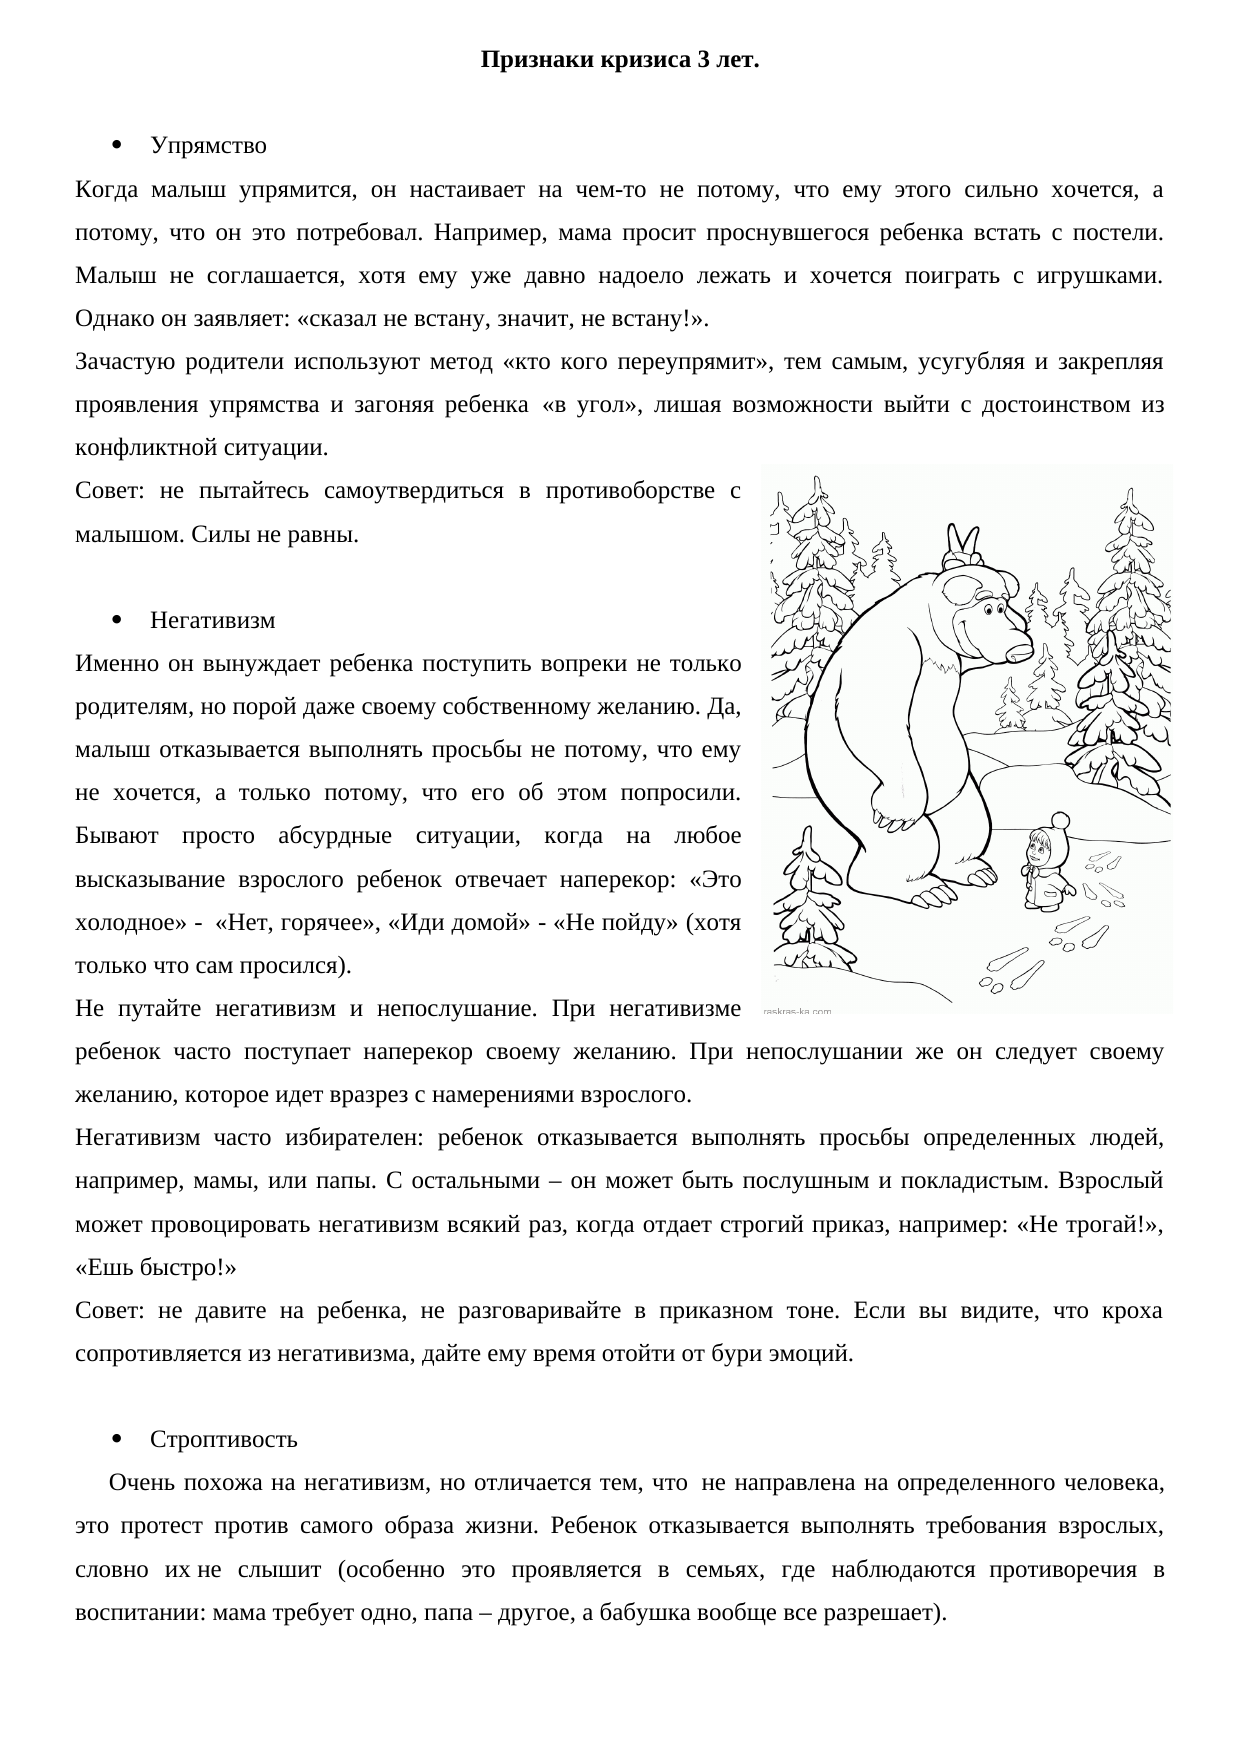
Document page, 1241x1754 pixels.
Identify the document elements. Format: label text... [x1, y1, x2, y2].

text Именно он вынуждает ребенка поступить вопреки не только родителям, но порой даже своему собственному желанию. Да, малыш отказывается выполнять просьбы не потому, что ему не хочется, а только потому, что его об этом попросили. Бывают просто абсурдные ситуации, когда на любое высказывание взрослого ребенок отвечает наперекор: «Это холодное» - «Нет, горячее», «Иди домой» - «Не пойду» (хотя только что сам просился). [75, 648, 761, 979]
text Очень похожа на негативизм, но отличается тем, что не направлена на определенного человека, это протест против самого образа жизни. Ребенок отказывается выполнять требования взрослых, словно их не слышит (особенно это проявляется в семьях, где наблюдаются противоречия в воспитании: мама требует одно, папа – другое, а бабушка вообще все разрешает). [75, 1467, 1165, 1626]
picture [761, 464, 1174, 1015]
text Не путайте негативизм и непослушание. При негативизме ребенок часто поступает наперекор своему желанию. При непослушании же он следует своему желанию, которое идет вразрез с намерениями взрослого. [75, 993, 1165, 1108]
text Совет: не давите на ребенка, не разговаривайте в приказном тоне. Если вы видите, что кроха сопротивляется из негативизма, дайте ему время отойти от бури эмоций. [75, 1295, 1165, 1367]
list Строптивость [112, 1424, 1165, 1453]
list Негативизм [112, 605, 761, 634]
list Упрямство [112, 131, 1165, 159]
text Когда малыш упрямится, он настаивает на чем-то не потому, что ему этого сильно хочется, а потому, что он это потребовал. Например, мама просит проснувшегося ребенка встать с постели. Малыш не соглашается, хотя ему уже давно надоело лежать и хочется поиграть с игрушками. Однако он заявляет: «сказал не встану, значит, не встану!». [75, 174, 1165, 332]
text Негативизм часто избирателен: ребенок отказывается выполнять просьбы определенных людей, например, мамы, или папы. С остальными – он может быть послушным и покладистым. Взрослый может провоцировать негативизм всякий раз, когда отдает строгий приказ, например: «Не трогай!», «Ешь быстро!» [75, 1122, 1165, 1281]
text Признаки кризиса 3 лет. [75, 44, 1165, 73]
text Совет: не пытайтесь самоутвердиться в противоборстве с малышом. Силы не равны. [75, 476, 761, 547]
text Зачастую родители используют метод «кто кого переупрямит», тем самым, усугубляя и закрепляя проявления упрямства и загоняя ребенка «в угол», лишая возможности выйти с достоинством из конфликтной ситуации. [75, 346, 1165, 461]
